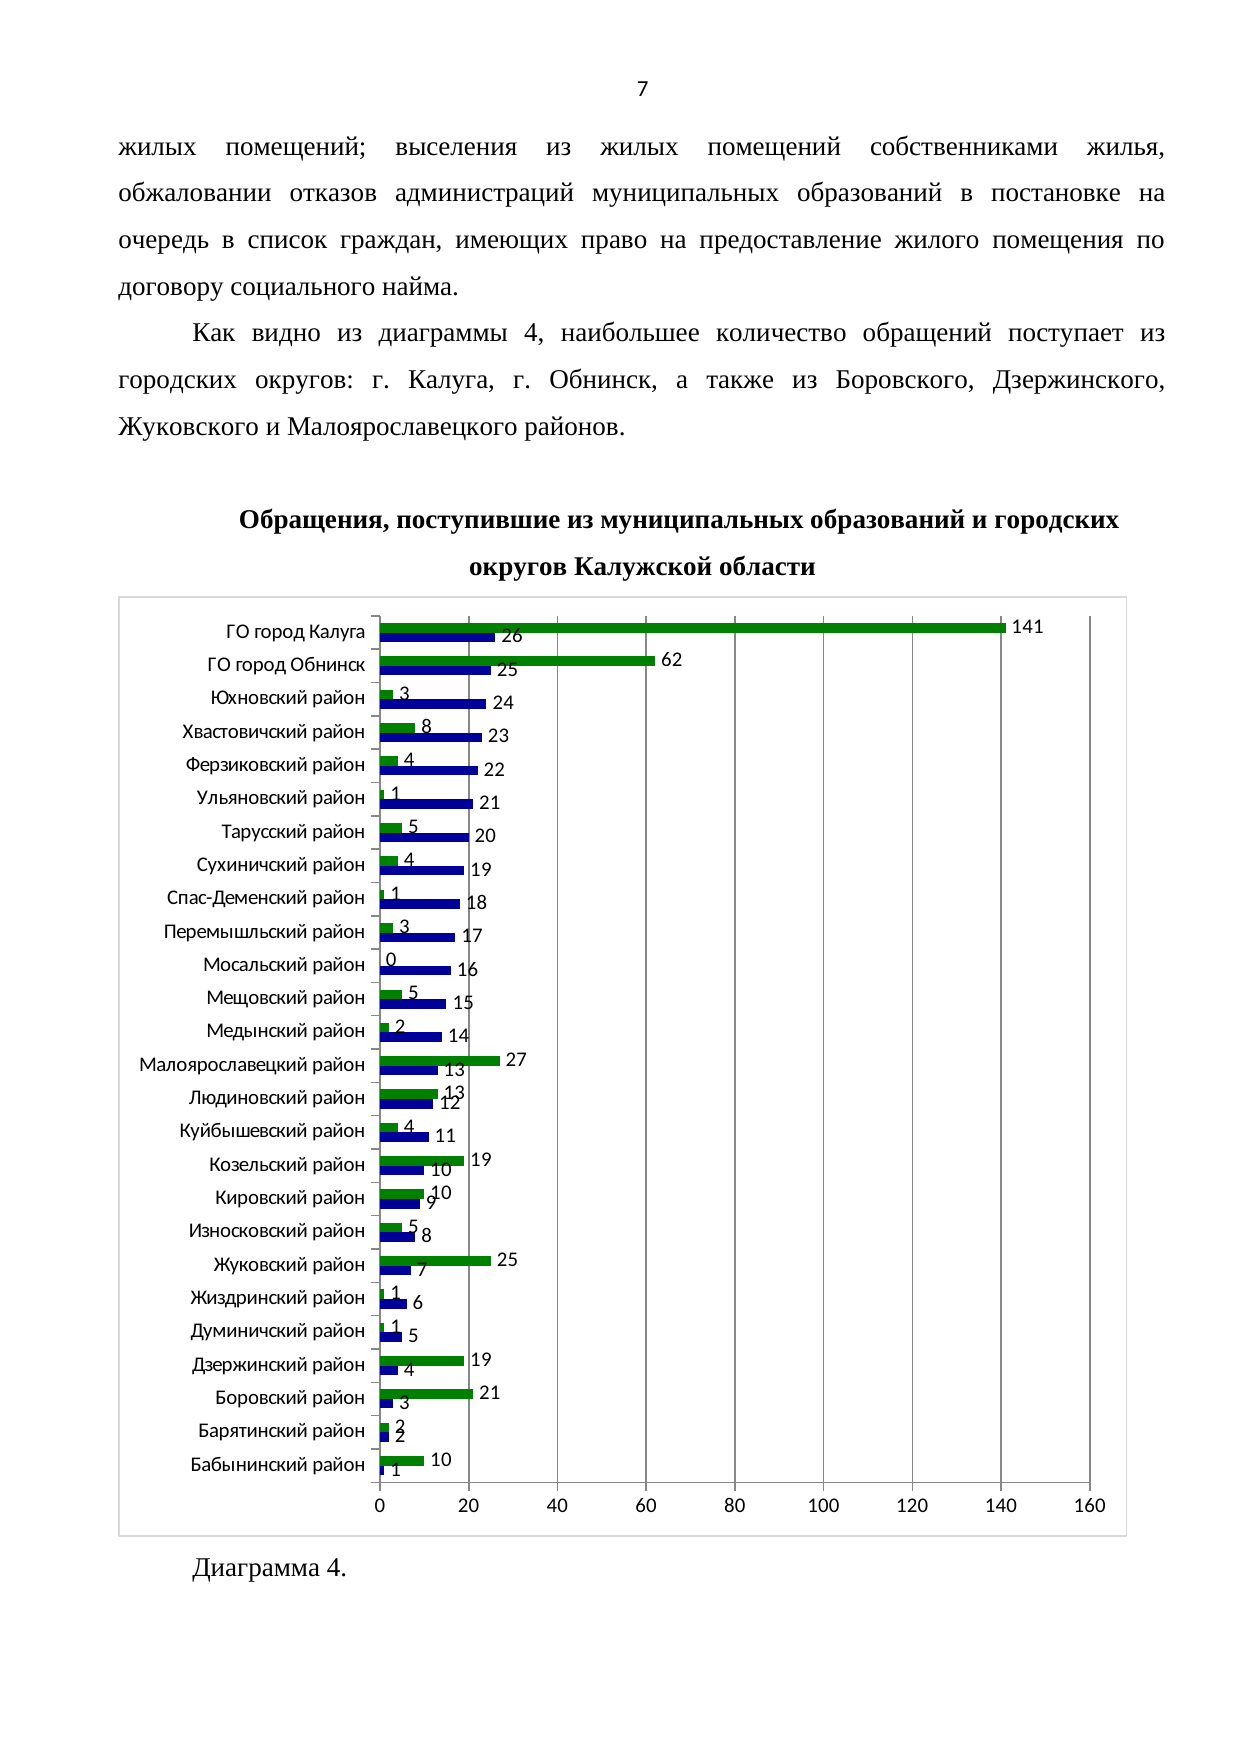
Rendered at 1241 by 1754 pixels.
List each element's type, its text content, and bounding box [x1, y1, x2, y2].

text Обращения, поступившие из муниципальных образований и городских округов Калужской области [118, 503, 1167, 581]
text Как видно из диаграммы 4, наибольшее количество обращений поступает из городских округов: г. Калуга, г. Обнинск, а также из Боровского, Дзержинского, Жуковского и Малоярославецкого районов. [118, 316, 1167, 441]
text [118, 130, 1167, 301]
text Диаграмма 4. [118, 1551, 1167, 1582]
